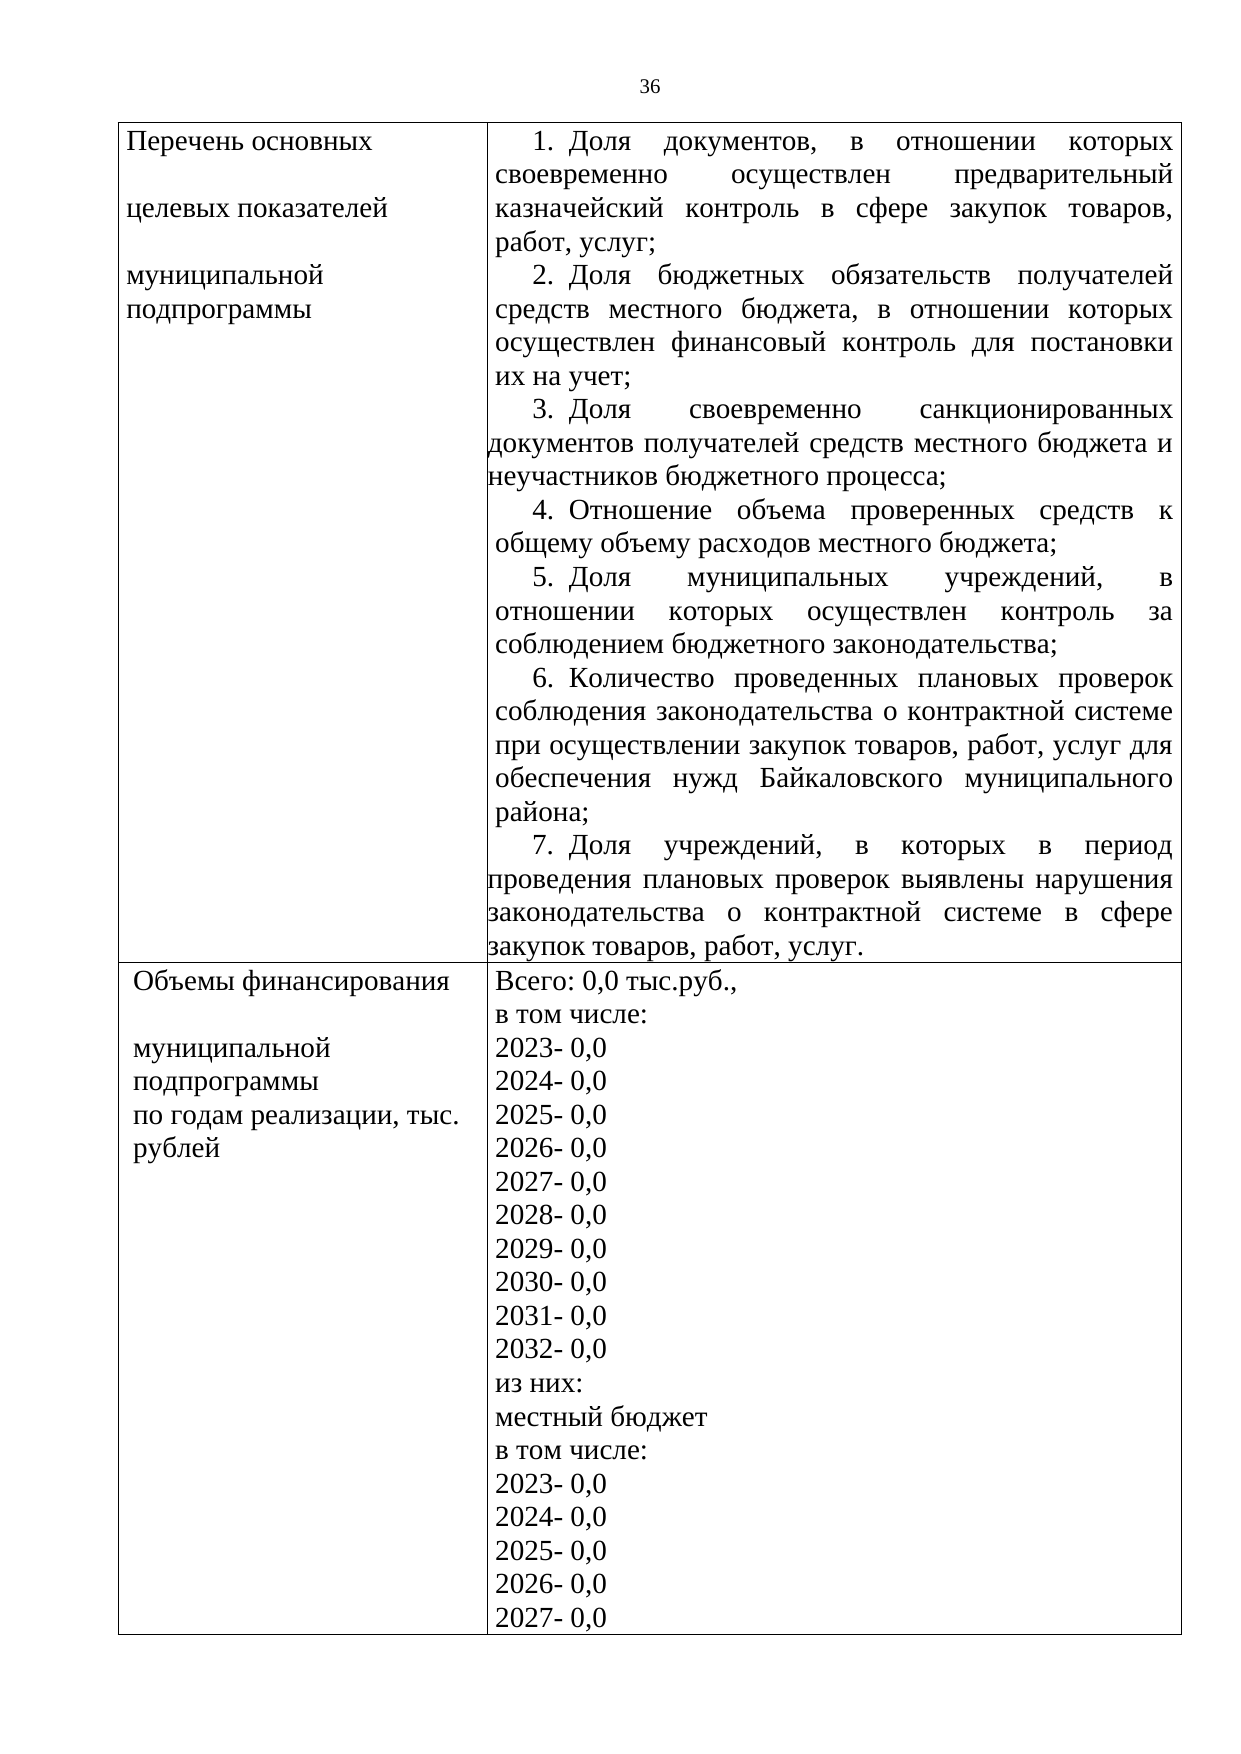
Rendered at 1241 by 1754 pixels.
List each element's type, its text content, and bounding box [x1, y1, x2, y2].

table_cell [488, 963, 1181, 1633]
table_cell Перечень основных целевых показателей муниципальной подпрограммы [119, 123, 487, 962]
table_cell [119, 963, 487, 1633]
table_cell Доля документов, в отношении которых своевременно осуществлен предварительный казначейский контроль в сфере закупок товаров, работ, услуг; Доля бюджетных обязательств получателей средств местного бюджета, в отношении которых осуществлен финансовый контроль для постановки их на учет; Доля своевременно санкционированных документов получателей средств местного бюджета и неучастников бюджетного процесса; Отношение объема проверенных средств к общему объему расходов местного бюджета; Доля муниципальных учреждений, в отношении которых осуществлен контроль за соблюдением бюджетного законодательства; Количество проведенных плановых проверок соблюдения законодательства о контрактной системе при осуществлении закупок товаров, работ, услуг для обеспечения нужд Байкаловского муниципального района; Доля учреждений, в которых в период проведения плановых проверок выявлены нарушения законодательства о контрактной системе в сфере закупок товаров, работ, услуг. [488, 123, 1181, 962]
